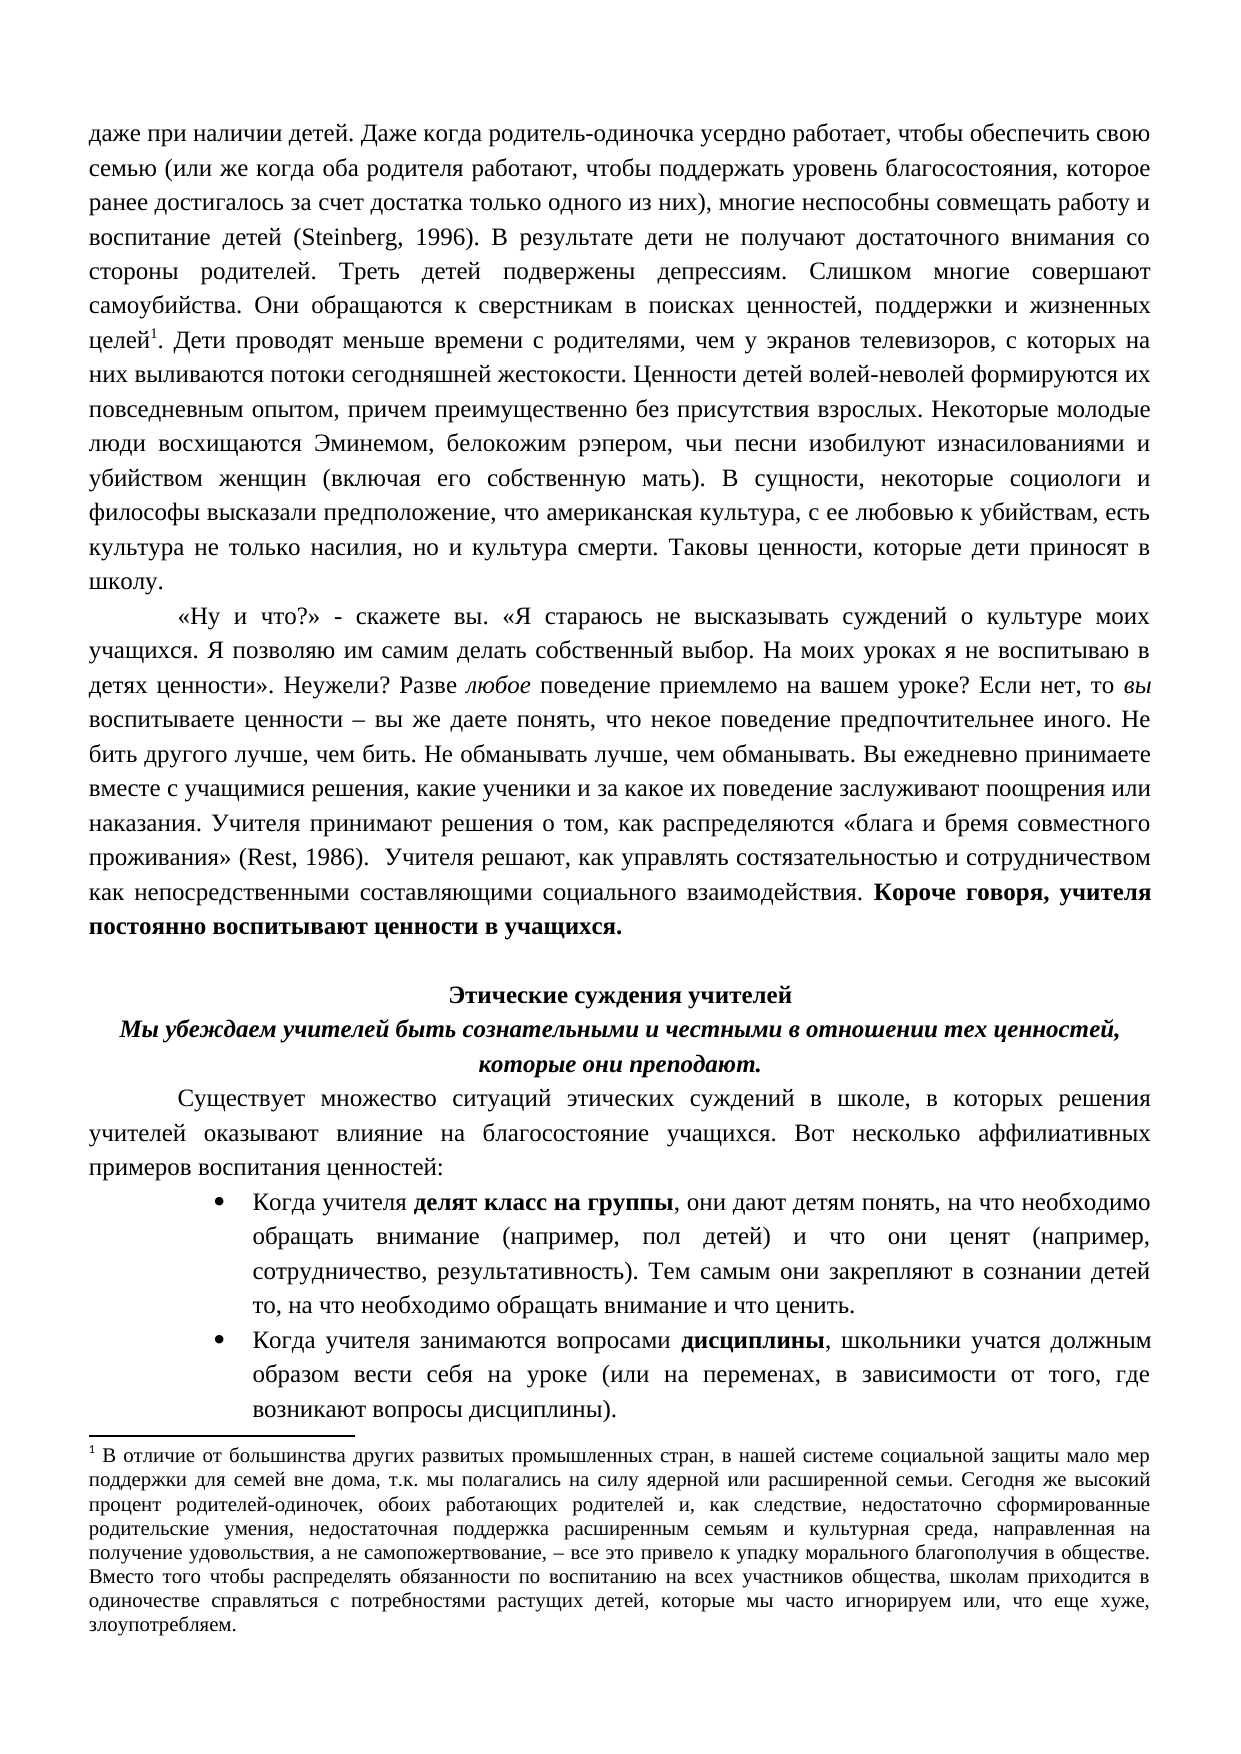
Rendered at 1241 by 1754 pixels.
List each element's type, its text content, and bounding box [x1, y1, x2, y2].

text «Ну и что?» - скажете вы. «Я стараюсь не высказывать суждений о культуре моих учащихся. Я позволяю им самим делать собственный выбор. На моих уроках я не воспитываю в детях ценности». Неужели? Разве любое поведение приемлемо на вашем уроке? Если нет, то вы воспитываете ценности – вы же даете понять, что некое поведение предпочтительнее иного. Не бить другого лучше, чем бить. Не обманывать лучше, чем обманывать. Вы ежедневно принимаете вместе с учащимися решения, какие ученики и за какое их поведение заслуживают поощрения или наказания. Учителя принимают решения о том, как распределяются «блага и бремя совместного проживания» (Rest, 1986). Учителя решают, как управлять состязательностью и сотрудничеством как непосредственными составляющими социального взаимодействия. Короче говоря, учителя постоянно воспитывают ценности в учащихся. [89, 601, 1152, 940]
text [89, 118, 1152, 595]
text Этические суждения учителей [89, 980, 1152, 1009]
list Когда учителя делят класс на группы, они дают детям понять, на что необходимо обращать внимание (например, пол детей) и что они ценят (например, сотрудничество, результативность). Тем самым они закрепляют в сознании детей то, на что необходимо обращать внимание и что ценить. [215, 1187, 1152, 1319]
text Мы убеждаем учителей быть сознательными и честными в отношении тех ценностей, которые они преподают. [89, 1014, 1152, 1078]
list Когда учителя занимаются вопросами дисциплины, школьники учатся должным образом вести себя на уроке (или на переменах, в зависимости от того, где возникают вопросы дисциплины). [215, 1325, 1152, 1423]
text Существует множество ситуаций этических суждений в школе, в которых решения учителей оказывают влияние на благосостояние учащихся. Вот несколько аффилиативных примеров воспитания ценностей: [89, 1083, 1152, 1181]
